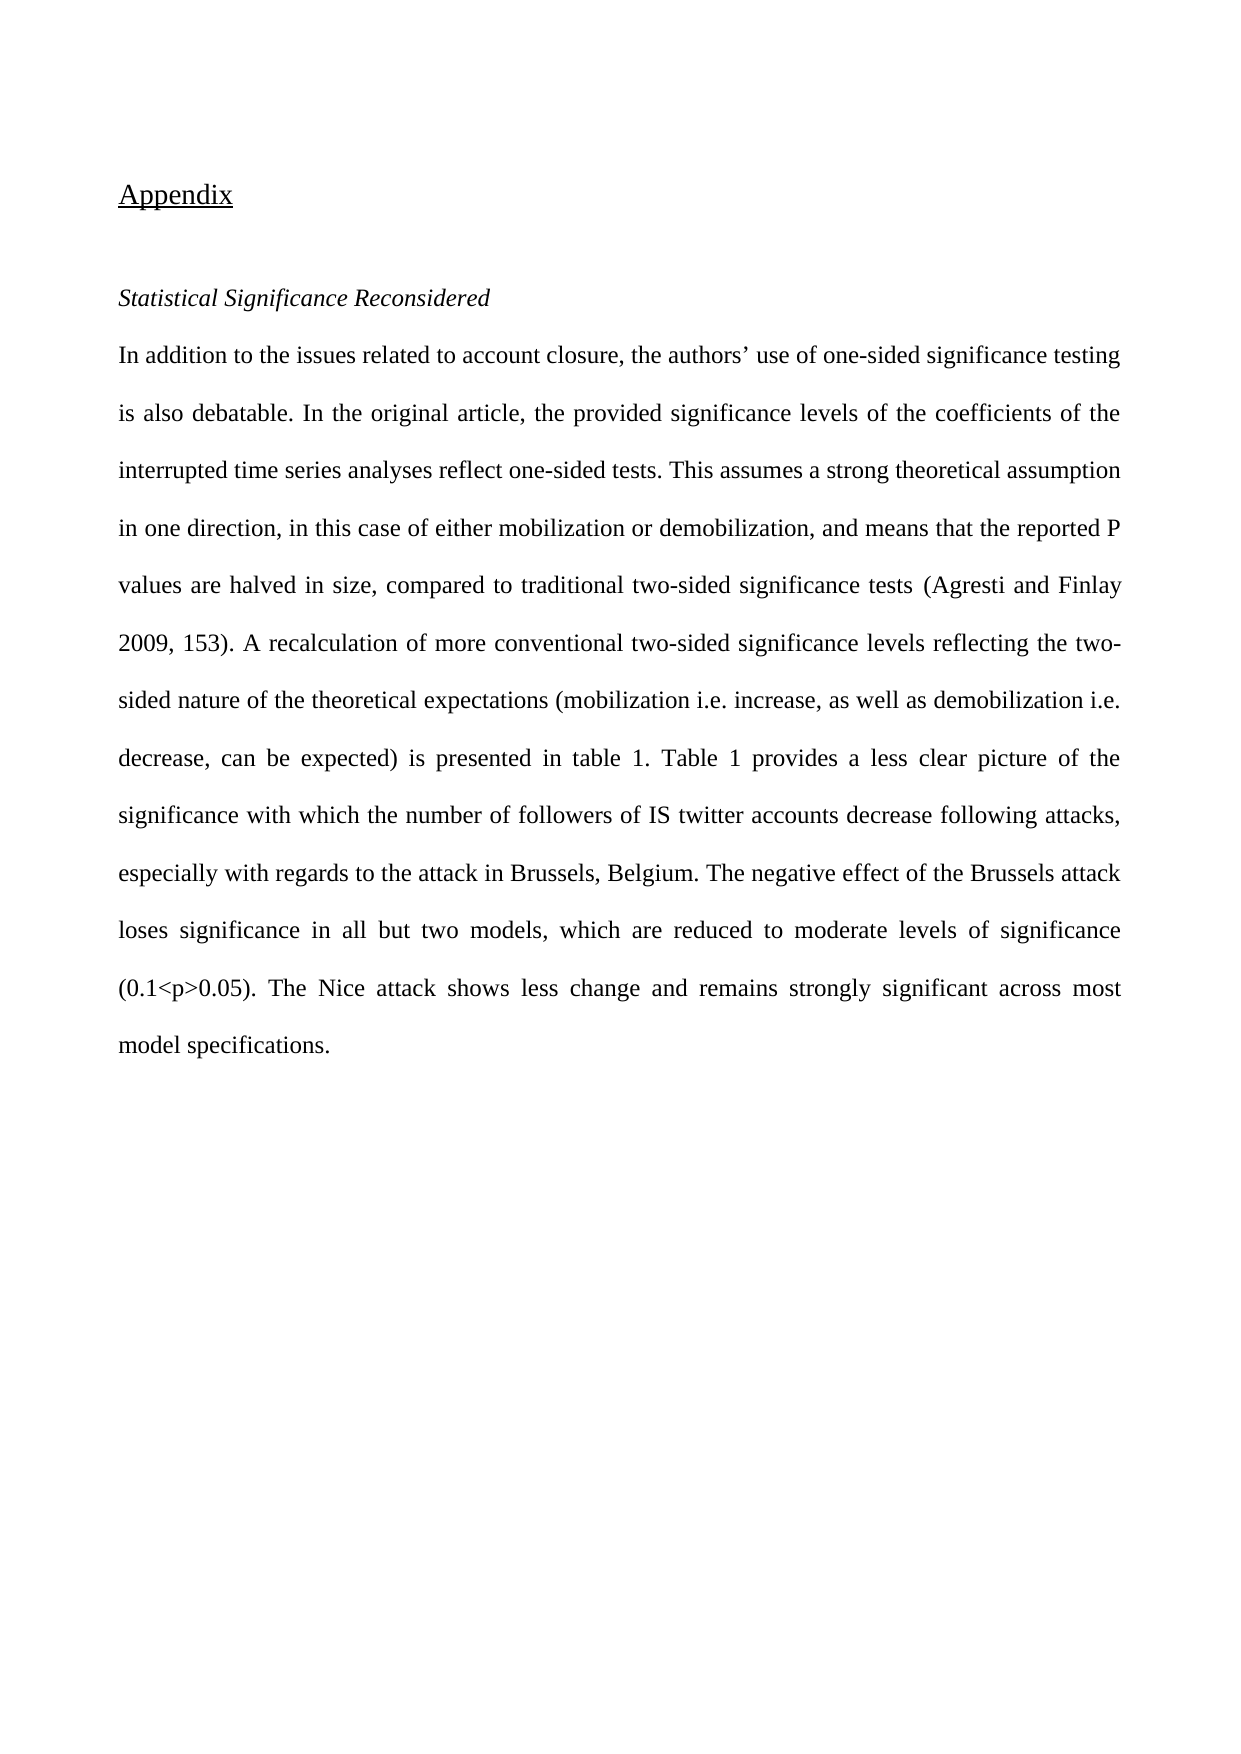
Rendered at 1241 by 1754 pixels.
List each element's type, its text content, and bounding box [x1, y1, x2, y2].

text Statistical Significance Reconsidered [118, 283, 1122, 312]
text In addition to the issues related to account closure, the authors’ use of one-sided significance testing is also debatable. In the original article, the provided significance levels of the coefficients of the interrupted time series analyses reflect one-sided tests. This assumes a strong theoretical assumption in one direction, in this case of either mobilization or demobilization, and means that the reported P values are halved in size, compared to traditional two-sided significance tests (Agresti and Finlay 2009, 153). A recalculation of more conventional two-sided significance levels reflecting the two-sided nature of the theoretical expectations (mobilization i.e. increase, as well as demobilization i.e. decrease, can be expected) is presented in table 1. Table 1 provides a less clear picture of the significance with which the number of followers of IS twitter accounts decrease following attacks, especially with regards to the attack in Brussels, Belgium. The negative effect of the Brussels attack loses significance in all but two models, which are reduced to moderate levels of significance (0.1<p>0.05). The Nice attack shows less change and remains strongly significant across most model specifications. [118, 340, 1122, 1059]
text Appendix [118, 177, 1122, 211]
